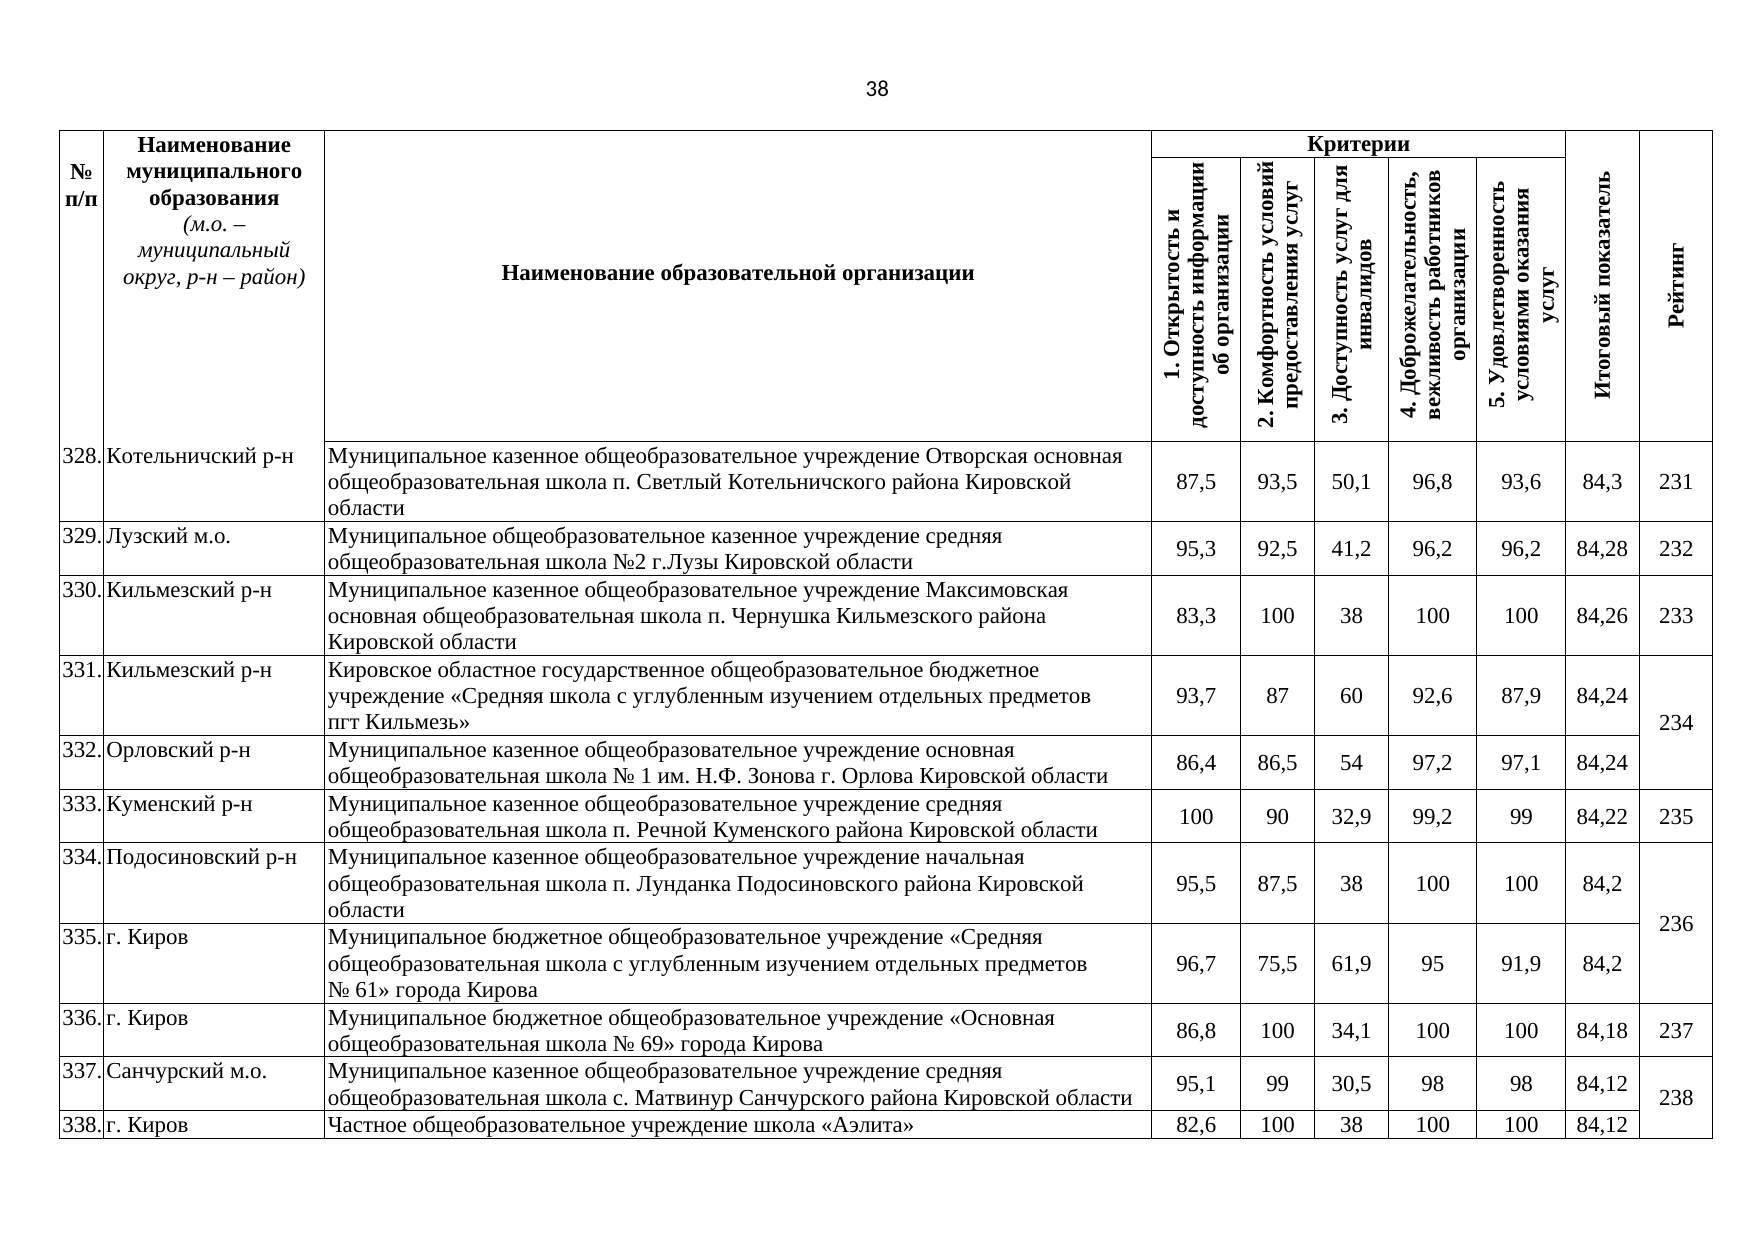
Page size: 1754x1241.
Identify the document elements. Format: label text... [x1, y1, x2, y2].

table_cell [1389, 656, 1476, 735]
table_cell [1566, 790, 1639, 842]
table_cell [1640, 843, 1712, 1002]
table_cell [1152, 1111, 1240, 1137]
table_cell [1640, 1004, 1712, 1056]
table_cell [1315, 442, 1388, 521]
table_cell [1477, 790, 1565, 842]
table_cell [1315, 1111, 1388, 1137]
table_header [60, 131, 103, 157]
table_cell 5. Удовлетворенность условиями оказания услуг [1477, 158, 1565, 441]
table_header Наименование образовательной организации [325, 131, 1151, 441]
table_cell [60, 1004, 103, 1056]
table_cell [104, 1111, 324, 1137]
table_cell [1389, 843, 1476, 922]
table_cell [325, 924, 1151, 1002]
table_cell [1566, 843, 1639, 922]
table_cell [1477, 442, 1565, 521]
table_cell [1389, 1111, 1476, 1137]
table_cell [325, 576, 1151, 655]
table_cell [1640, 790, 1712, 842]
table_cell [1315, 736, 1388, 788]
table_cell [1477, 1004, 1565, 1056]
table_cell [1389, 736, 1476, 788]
table_cell 3. Доступность услуг для инвалидов [1315, 158, 1388, 441]
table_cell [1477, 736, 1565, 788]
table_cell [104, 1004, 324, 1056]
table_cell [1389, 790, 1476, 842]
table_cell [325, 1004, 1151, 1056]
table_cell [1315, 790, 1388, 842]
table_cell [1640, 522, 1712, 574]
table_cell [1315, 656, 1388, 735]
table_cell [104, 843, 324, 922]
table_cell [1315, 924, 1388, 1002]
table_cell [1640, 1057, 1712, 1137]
table_header Итоговый показатель [1566, 131, 1639, 441]
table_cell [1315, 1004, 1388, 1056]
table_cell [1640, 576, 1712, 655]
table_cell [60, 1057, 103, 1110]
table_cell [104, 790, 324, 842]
table_cell № п/п [60, 157, 103, 441]
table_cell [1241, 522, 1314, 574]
table_cell 4. Доброжелательность, вежливость работников организации [1389, 158, 1476, 441]
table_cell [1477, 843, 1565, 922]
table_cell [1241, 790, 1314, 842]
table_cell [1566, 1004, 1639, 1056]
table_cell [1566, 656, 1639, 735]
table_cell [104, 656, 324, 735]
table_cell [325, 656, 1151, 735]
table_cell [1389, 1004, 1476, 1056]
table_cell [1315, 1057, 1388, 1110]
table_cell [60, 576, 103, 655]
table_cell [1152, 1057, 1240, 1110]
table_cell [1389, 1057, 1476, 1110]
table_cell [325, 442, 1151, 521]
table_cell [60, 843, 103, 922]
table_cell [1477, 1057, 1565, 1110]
table_cell 1. Открытость и доступность информации об организации [1152, 158, 1240, 441]
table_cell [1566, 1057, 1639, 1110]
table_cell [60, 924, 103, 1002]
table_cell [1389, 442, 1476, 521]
table_header Критерии [1152, 131, 1565, 157]
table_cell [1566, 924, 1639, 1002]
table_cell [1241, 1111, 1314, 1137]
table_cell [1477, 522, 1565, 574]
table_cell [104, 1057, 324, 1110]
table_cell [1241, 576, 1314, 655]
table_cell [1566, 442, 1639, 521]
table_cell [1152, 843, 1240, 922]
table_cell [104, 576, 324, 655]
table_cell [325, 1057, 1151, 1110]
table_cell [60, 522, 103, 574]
table_header Рейтинг [1640, 131, 1712, 441]
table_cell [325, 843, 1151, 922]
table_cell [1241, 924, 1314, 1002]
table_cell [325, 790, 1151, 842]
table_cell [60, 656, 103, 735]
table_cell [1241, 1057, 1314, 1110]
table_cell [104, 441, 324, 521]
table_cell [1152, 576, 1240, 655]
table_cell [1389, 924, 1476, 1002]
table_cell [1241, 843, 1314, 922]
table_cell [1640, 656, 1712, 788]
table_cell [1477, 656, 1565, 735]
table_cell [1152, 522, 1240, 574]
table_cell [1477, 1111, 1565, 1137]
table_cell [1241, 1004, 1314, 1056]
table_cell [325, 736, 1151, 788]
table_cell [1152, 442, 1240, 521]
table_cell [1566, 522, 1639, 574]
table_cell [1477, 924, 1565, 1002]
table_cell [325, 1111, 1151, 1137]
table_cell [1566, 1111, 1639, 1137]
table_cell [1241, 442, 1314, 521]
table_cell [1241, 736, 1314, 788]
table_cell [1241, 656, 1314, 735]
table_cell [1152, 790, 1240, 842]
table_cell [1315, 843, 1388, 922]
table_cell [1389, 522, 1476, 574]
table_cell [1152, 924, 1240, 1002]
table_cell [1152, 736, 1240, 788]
table_header Наименование муниципального образования (м.о. – муниципальный округ, р-н – район) [104, 131, 324, 441]
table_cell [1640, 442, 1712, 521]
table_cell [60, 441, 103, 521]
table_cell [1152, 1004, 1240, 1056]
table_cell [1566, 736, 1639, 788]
table_cell 2. Комфортность условий предоставления услуг [1241, 158, 1314, 441]
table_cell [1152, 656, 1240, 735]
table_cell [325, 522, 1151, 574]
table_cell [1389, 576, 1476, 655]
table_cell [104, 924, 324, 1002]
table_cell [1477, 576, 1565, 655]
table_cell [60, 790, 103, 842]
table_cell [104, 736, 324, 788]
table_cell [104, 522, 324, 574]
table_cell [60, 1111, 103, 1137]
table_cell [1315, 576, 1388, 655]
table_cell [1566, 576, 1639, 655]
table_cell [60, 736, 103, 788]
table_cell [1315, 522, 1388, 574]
